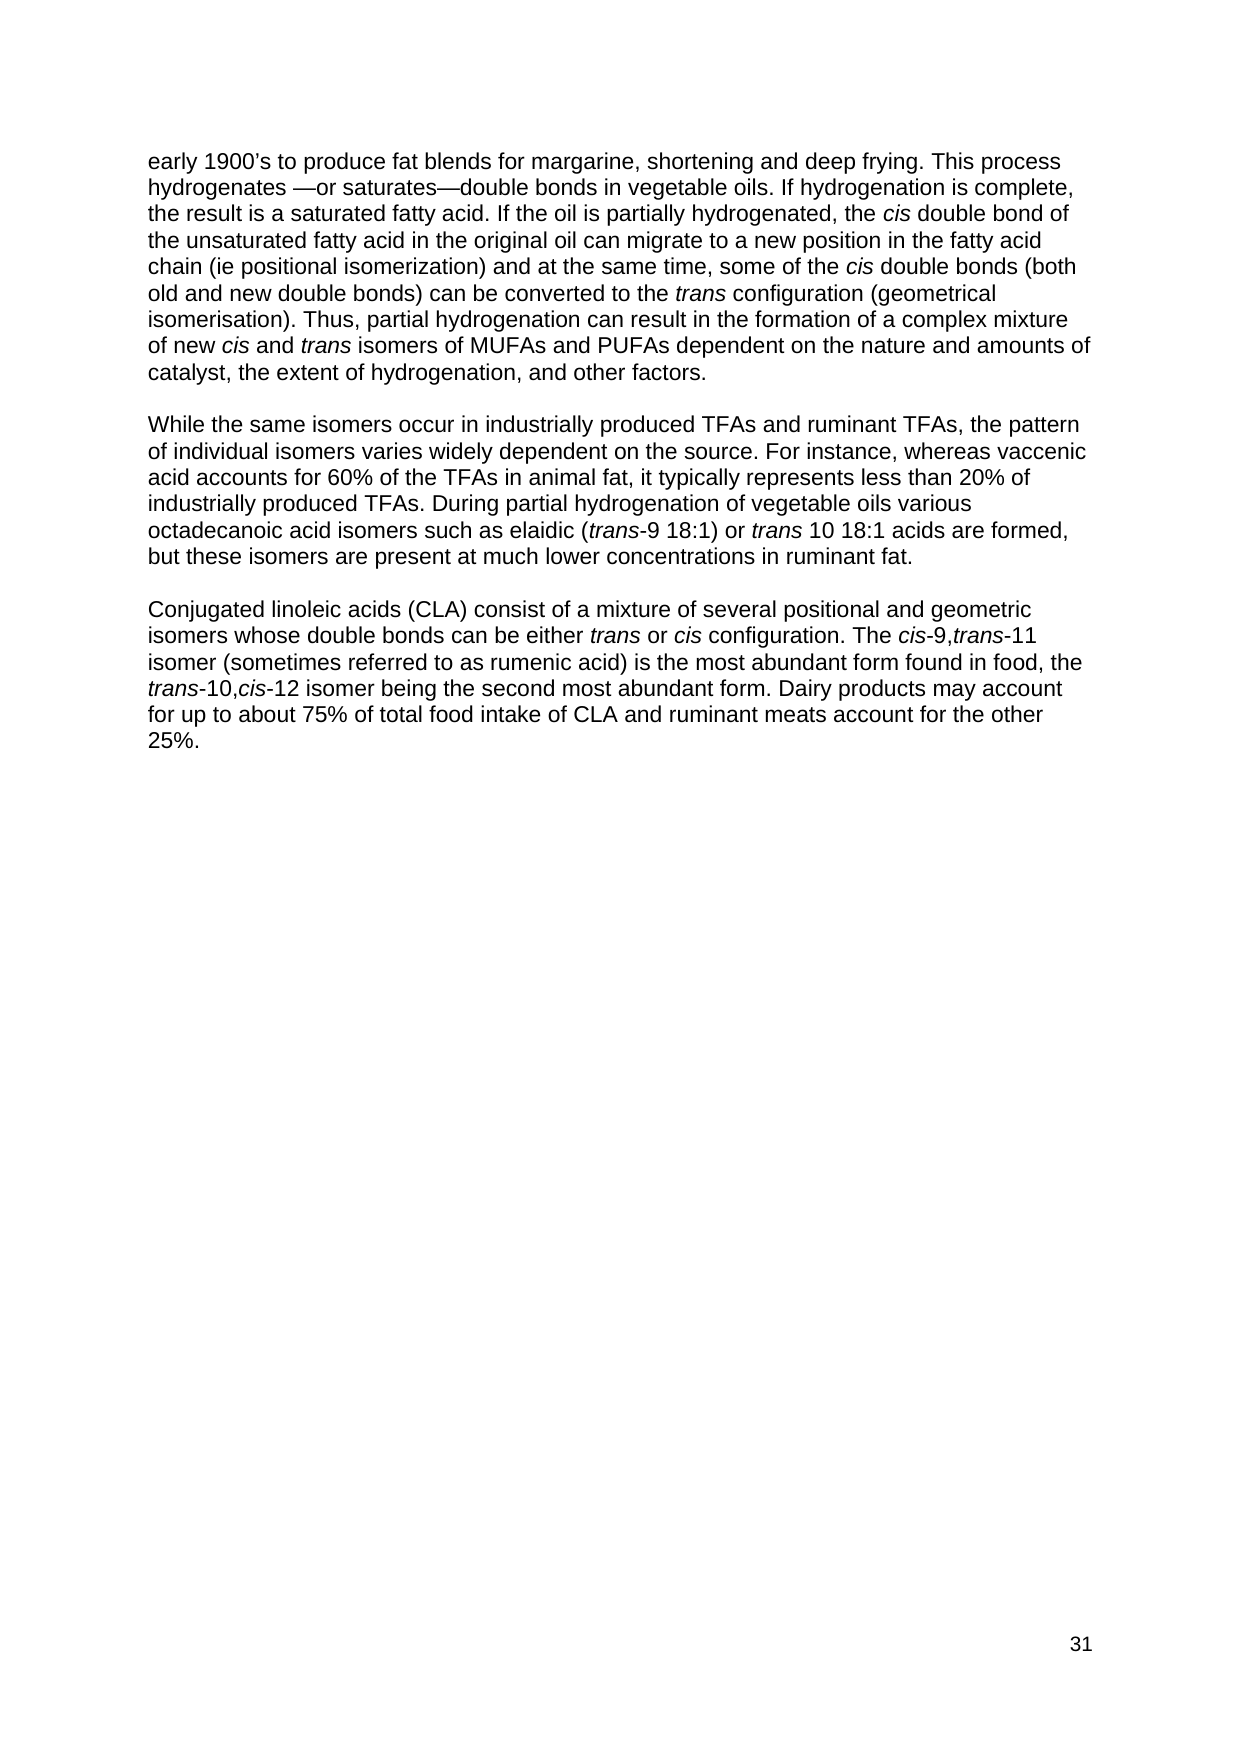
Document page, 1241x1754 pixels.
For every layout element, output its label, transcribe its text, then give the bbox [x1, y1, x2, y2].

text While the same isomers occur in industrially produced TFAs and ruminant TFAs, the pattern of individual isomers varies widely dependent on the source. For instance, whereas vaccenic acid accounts for 60% of the TFAs in animal fat, it typically represents less than 20% of industrially produced TFAs. During partial hydrogenation of vegetable oils various octadecanoic acid isomers such as elaidic (trans-9 18:1) or trans 10 18:1 acids are formed, but these isomers are present at much lower concentrations in ruminant fat. [148, 411, 1092, 569]
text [148, 148, 1092, 385]
text Conjugated linoleic acids (CLA) consist of a mixture of several positional and geometric isomers whose double bonds can be either trans or cis configuration. The cis-9,trans-11 isomer (sometimes referred to as rumenic acid) is the most abundant form found in food, the trans-10,cis-12 isomer being the second most abundant form. Dairy products may account for up to about 75% of total food intake of CLA and ruminant meats account for the other 25%. [148, 596, 1092, 754]
